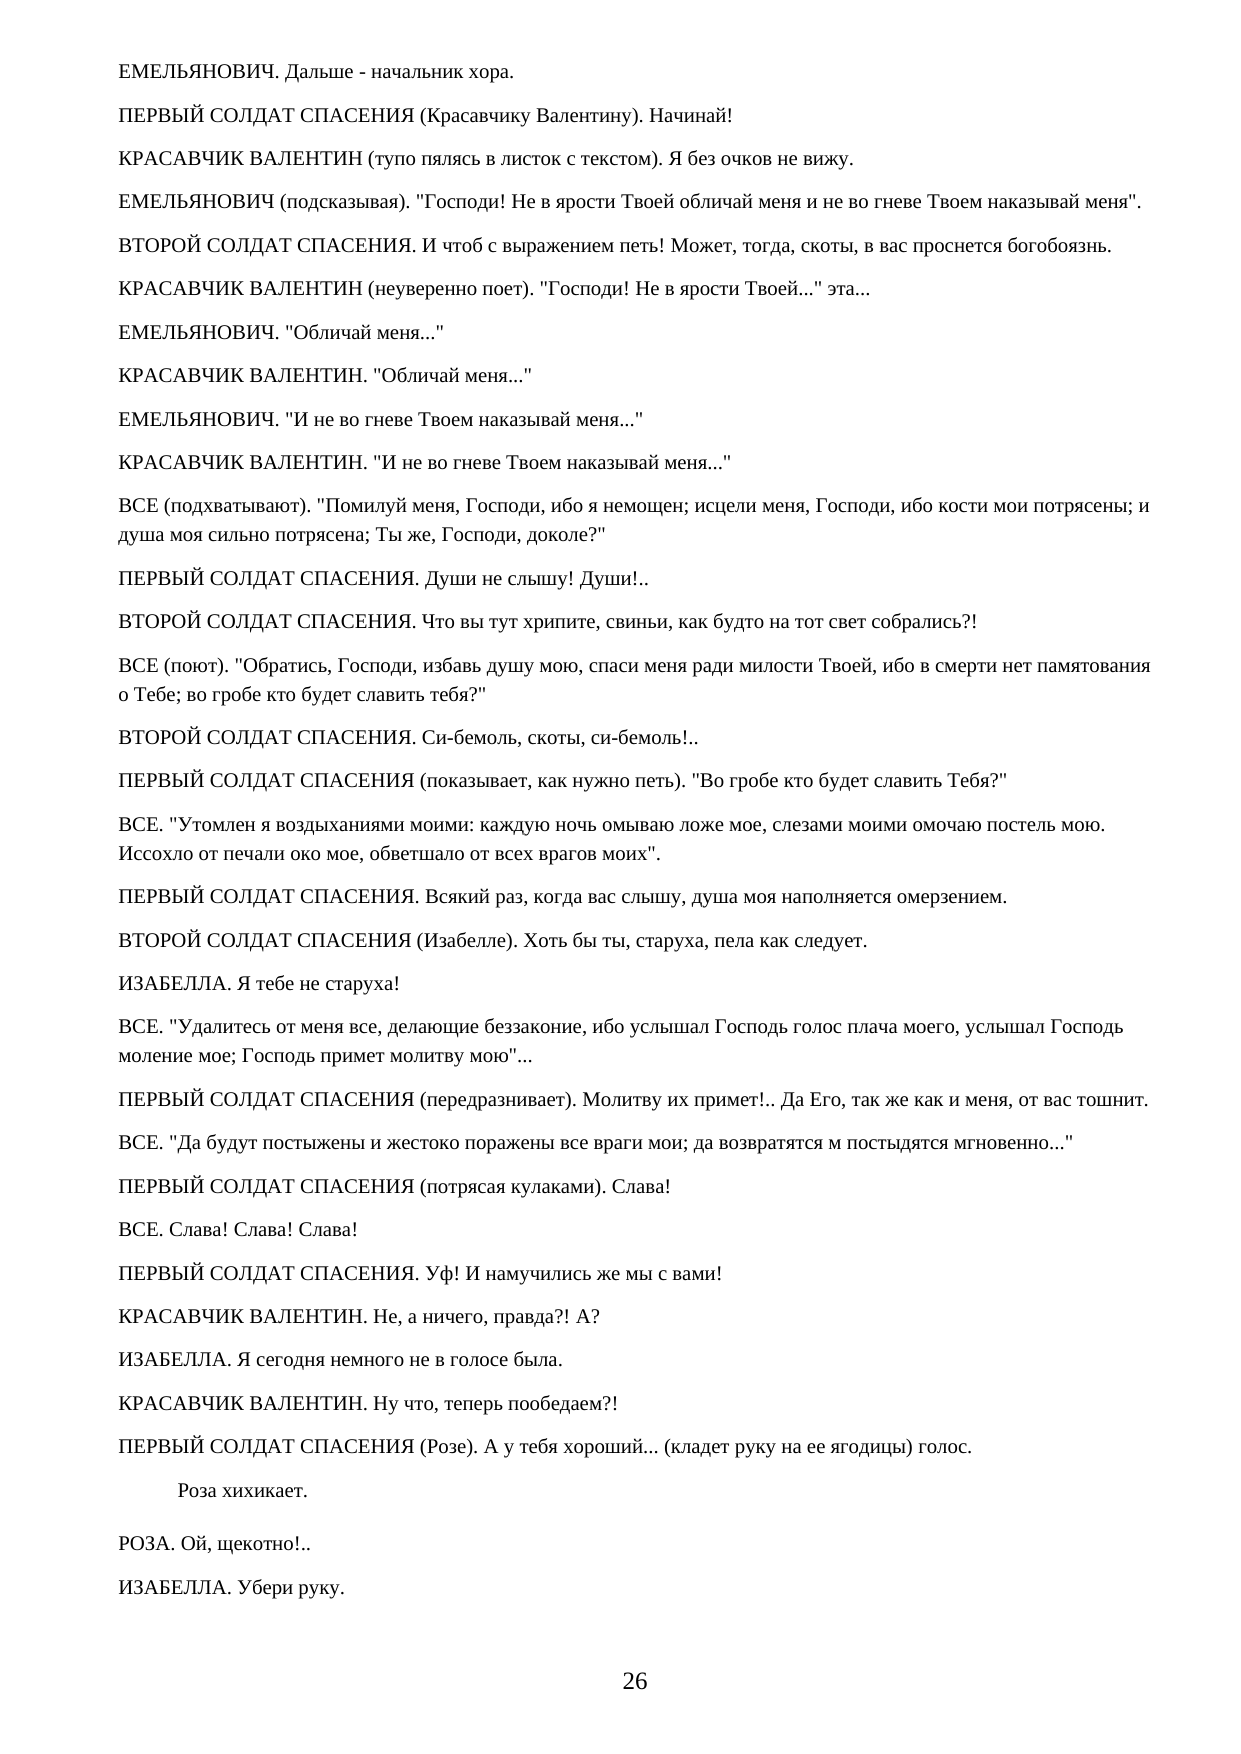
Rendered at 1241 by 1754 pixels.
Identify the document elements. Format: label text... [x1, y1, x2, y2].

text ПЕРВЫЙ СОЛДАТ СПАСЕНИЯ. Уф! И намучились же мы с вами! [118, 1260, 1152, 1284]
text КРАСАВЧИК ВАЛЕНТИН (тупо пялясь в листок с текстом). Я без очков не вижу. [118, 146, 1152, 170]
text ЕМЕЛЬЯНОВИЧ. Дальше - начальник хора. [118, 59, 1152, 83]
text Роза хихикает. [177, 1478, 1093, 1502]
text ВСЕ. "Да будут постыжены и жестоко поражены все враги мои; да возвратятся м постыдятся мгновенно..." [118, 1130, 1152, 1154]
text ВТОРОЙ СОЛДАТ СПАСЕНИЯ. Что вы тут хрипите, свиньи, как будто на тот свет собрались?! [118, 609, 1152, 633]
text ИЗАБЕЛЛА. Убери руку. [118, 1574, 1152, 1599]
text ИЗАБЕЛЛА. Я тебе не старуха! [118, 971, 1152, 995]
text ИЗАБЕЛЛА. Я сегодня немного не в голосе была. [118, 1347, 1152, 1371]
text ЕМЕЛЬЯНОВИЧ. "И не во гневе Твоем наказывай меня..." [118, 407, 1152, 431]
text ПЕРВЫЙ СОЛДАТ СПАСЕНИЯ (потрясая кулаками). Слава! [118, 1173, 1152, 1198]
text ПЕРВЫЙ СОЛДАТ СПАСЕНИЯ (показывает, как нужно петь). "Во гробе кто будет славить Тебя?" [118, 768, 1152, 792]
text РОЗА. Ой, щекотно!.. [118, 1531, 1152, 1555]
text ВСЕ (поют). "Обратись, Господи, избавь душу мою, спаси меня ради милости Твоей, ибо в смерти нет памятования о Тебе; во гробе кто будет славить тебя?" [118, 653, 1152, 706]
text ВТОРОЙ СОЛДАТ СПАСЕНИЯ. И чтоб с выражением петь! Может, тогда, скоты, в вас проснется богобоязнь. [118, 233, 1152, 257]
text КРАСАВЧИК ВАЛЕНТИН. "Обличай меня..." [118, 363, 1152, 387]
text ВСЕ. Слава! Слава! Слава! [118, 1217, 1152, 1241]
text ВСЕ. "Утомлен я воздыханиями моими: каждую ночь омываю ложе мое, слезами моими омочаю постель мою. Иссохло от печали око мое, обветшало от всех врагов моих". [118, 812, 1152, 865]
text ВТОРОЙ СОЛДАТ СПАСЕНИЯ. Си-бемоль, скоты, си-бемоль!.. [118, 725, 1152, 749]
text ЕМЕЛЬЯНОВИЧ. "Обличай меня..." [118, 320, 1152, 344]
text КРАСАВЧИК ВАЛЕНТИН. Ну что, теперь пообедаем?! [118, 1391, 1152, 1415]
text ВСЕ. "Удалитесь от меня все, делающие беззаконие, ибо услышал Господь голос плача моего, услышал Господь моление мое; Господь примет молитву мою"... [118, 1014, 1152, 1067]
text ЕМЕЛЬЯНОВИЧ (подсказывая). "Господи! Не в ярости Твоей обличай меня и не во гневе Твоем наказывай меня". [118, 189, 1152, 213]
text ПЕРВЫЙ СОЛДАТ СПАСЕНИЯ. Всякий раз, когда вас слышу, душа моя наполняется омерзением. [118, 884, 1152, 908]
text ВСЕ (подхватывают). "Помилуй меня, Господи, ибо я немощен; исцели меня, Господи, ибо кости мои потрясены; и душа моя сильно потрясена; Ты же, Господи, доколе?" [118, 493, 1152, 546]
text ВТОРОЙ СОЛДАТ СПАСЕНИЯ (Изабелле). Хоть бы ты, старуха, пела как следует. [118, 927, 1152, 952]
text ПЕРВЫЙ СОЛДАТ СПАСЕНИЯ (передразнивает). Молитву их примет!.. Да Его, так же как и меня, от вас тошнит. [118, 1087, 1152, 1111]
text КРАСАВЧИК ВАЛЕНТИН. Не, а ничего, правда?! А? [118, 1304, 1152, 1328]
text ПЕРВЫЙ СОЛДАТ СПАСЕНИЯ (Розе). А у тебя хороший... (кладет руку на ее ягодицы) голос. [118, 1434, 1152, 1458]
text ПЕРВЫЙ СОЛДАТ СПАСЕНИЯ (Красавчику Валентину). Начинай! [118, 102, 1152, 127]
text ПЕРВЫЙ СОЛДАТ СПАСЕНИЯ. Души не слышу! Души!.. [118, 566, 1152, 590]
text КРАСАВЧИК ВАЛЕНТИН (неуверенно поет). "Господи! Не в ярости Твоей..." эта... [118, 276, 1152, 300]
text КРАСАВЧИК ВАЛЕНТИН. "И не во гневе Твоем наказывай меня..." [118, 450, 1152, 474]
